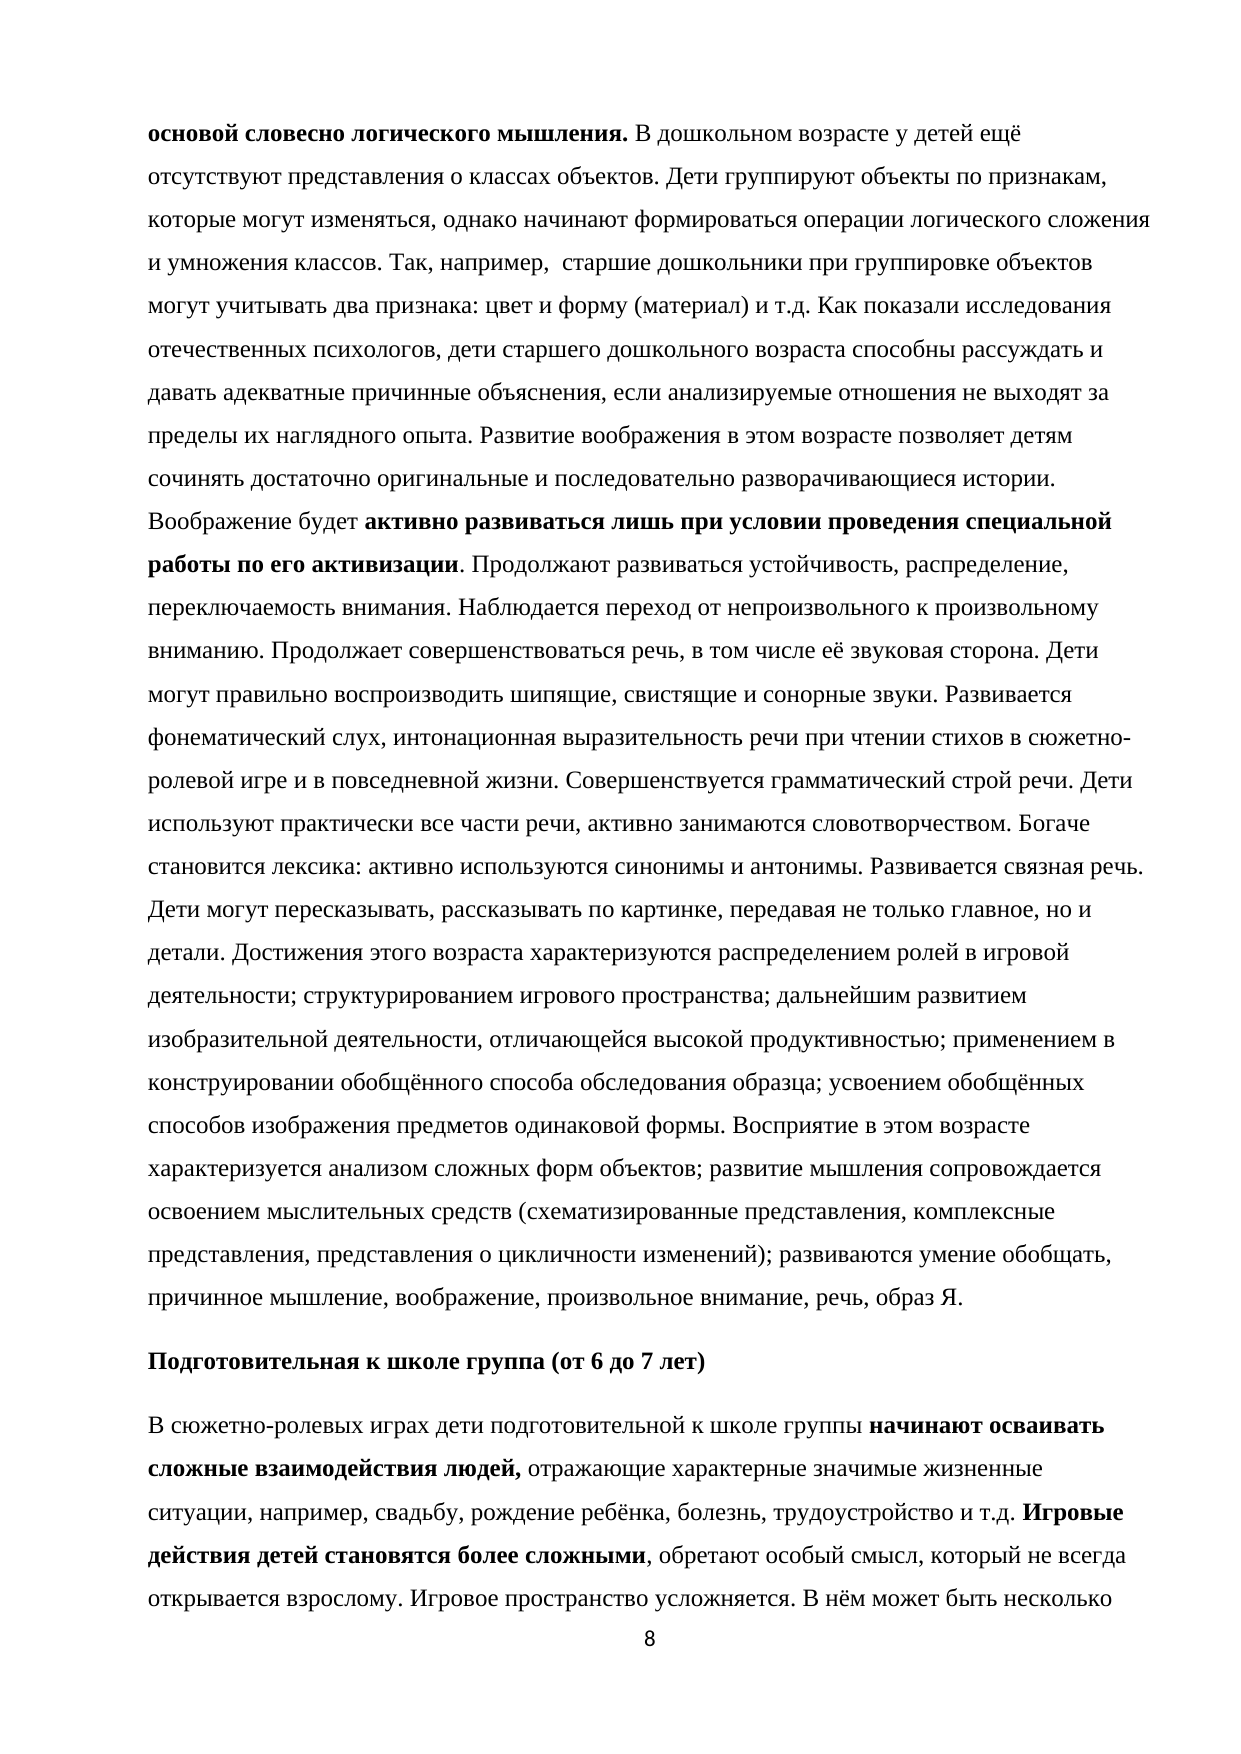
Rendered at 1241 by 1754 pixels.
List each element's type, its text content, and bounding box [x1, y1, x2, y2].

text Подготовительная к школе группа (от 6 до 7 лет) [148, 1346, 1152, 1375]
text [148, 118, 1152, 1311]
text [148, 1410, 1152, 1612]
